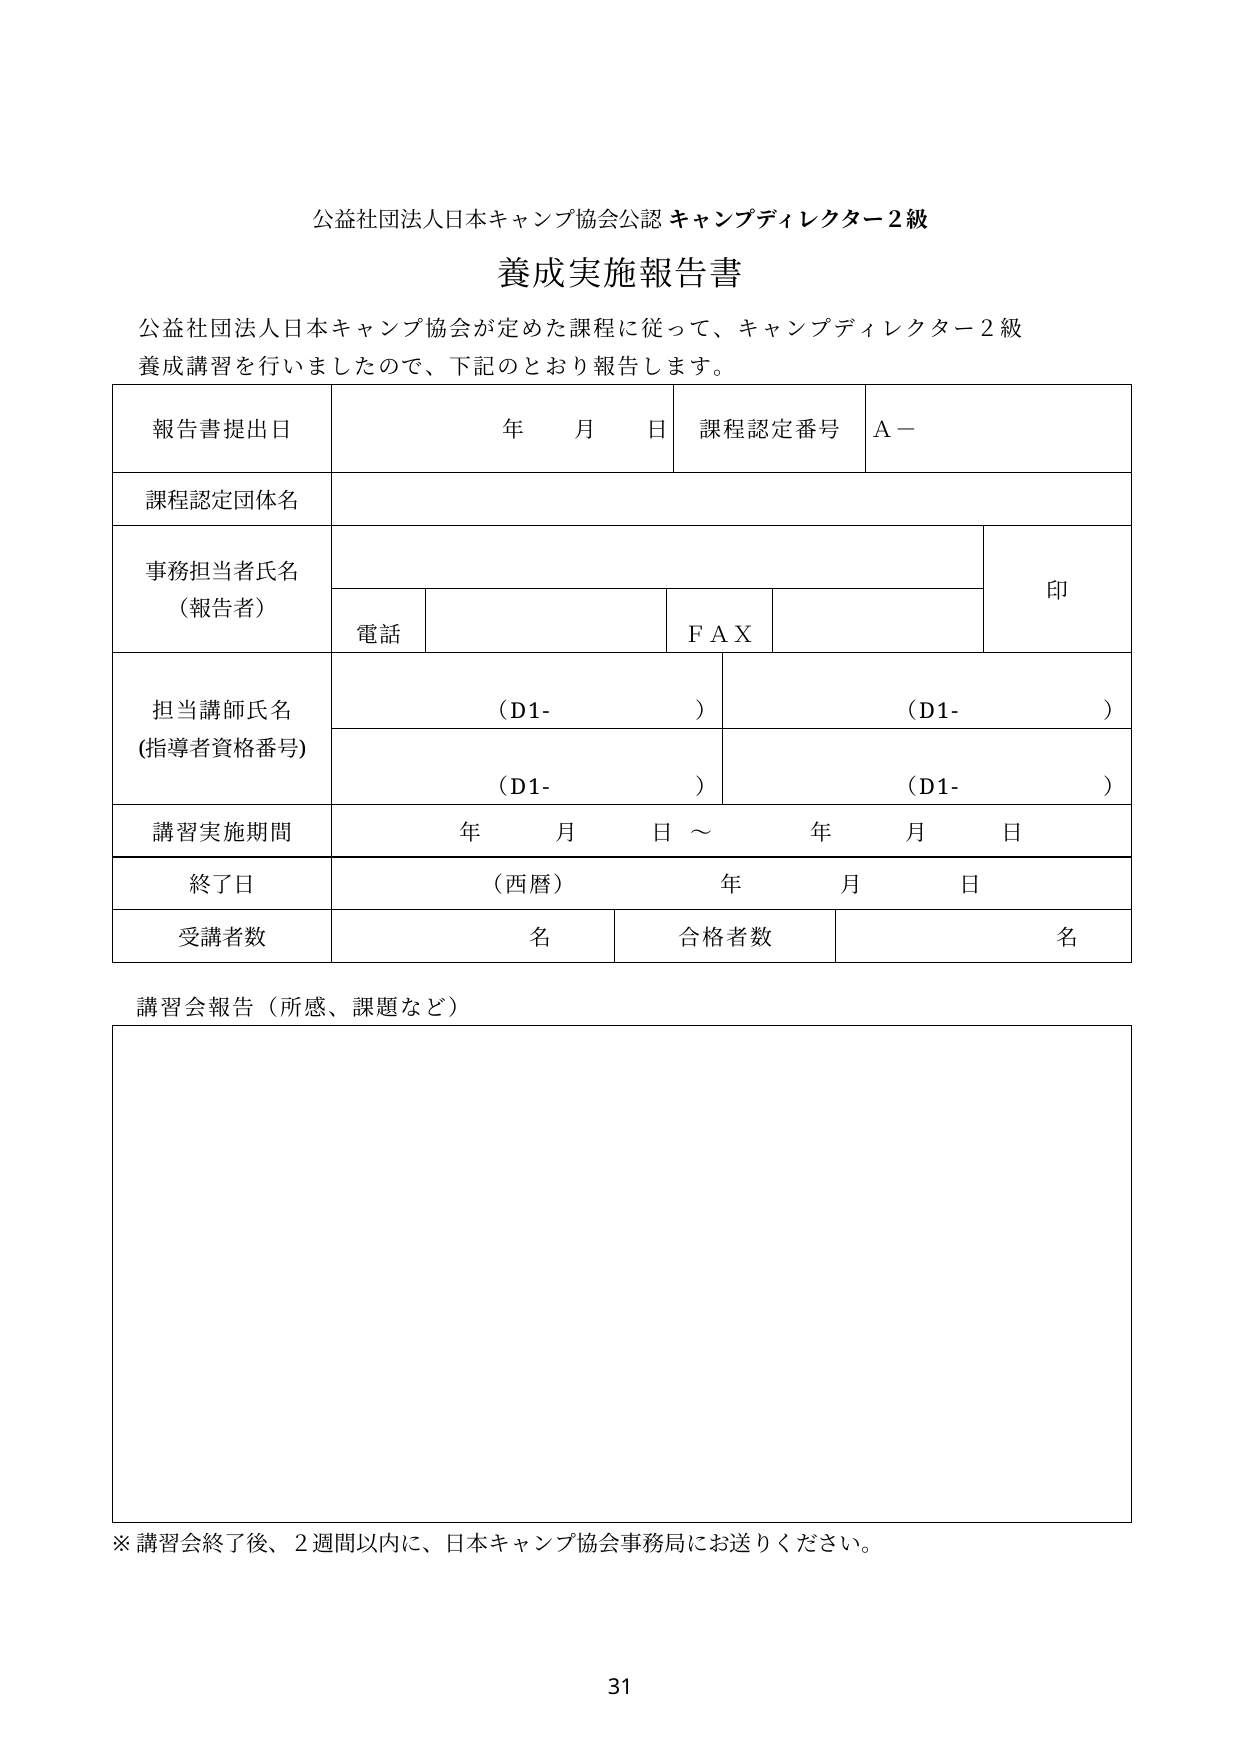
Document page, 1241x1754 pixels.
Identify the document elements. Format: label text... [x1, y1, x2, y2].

text ※ 講習会終了後、２週間以内に、日本キャンプ協会事務局にお送りください。 [112, 1523, 1131, 1561]
table_cell 課程認定団体名 [113, 473, 331, 524]
table_cell 合格者数 [615, 910, 835, 962]
text 養成講習を行いましたので、下記のとおり報告します。 [112, 346, 1128, 383]
table_cell 担当講師氏名 (指導者資格番号) [113, 653, 331, 804]
table_cell ＦＡＸ [667, 589, 772, 652]
table_cell （D1- ） [723, 653, 1131, 728]
table_header 年 月 日 [332, 385, 673, 472]
text 養成実施報告書 [112, 233, 1128, 308]
text 公益社団法人日本キャンプ協会公認 キャンプディレクター２級 [112, 202, 1128, 233]
table_cell 講習実施期間 [113, 805, 331, 856]
table_header 課程認定番号 [674, 385, 865, 472]
table_cell 印 [984, 526, 1131, 652]
table_cell （西暦） 年 月 日 [332, 858, 1131, 909]
table_cell [332, 473, 1131, 524]
table_cell 受講者数 [113, 910, 331, 962]
table_cell 事務担当者氏名 （報告者） [113, 526, 331, 652]
table_cell [773, 589, 983, 652]
table_cell 終了日 [113, 858, 331, 909]
table_cell （D1- ） [332, 729, 722, 804]
table_header 報告書提出日 [113, 385, 331, 472]
table_cell 電話 [332, 589, 425, 652]
table_cell 名 [836, 910, 1131, 962]
text 公益社団法人日本キャンプ協会が定めた課程に従って、キャンプディレクター２級 [112, 308, 1128, 346]
table_cell 名 [332, 910, 614, 962]
table_cell [426, 589, 666, 652]
table_cell [332, 526, 983, 588]
table_header [113, 1026, 1131, 1522]
table_header Ａ－ [866, 385, 1131, 472]
text 講習会報告（所感、課題など） [112, 988, 1128, 1025]
table_cell 年 月 日 ～ 年 月 日 [332, 805, 1131, 856]
table_cell （D1- ） [332, 653, 722, 728]
table_cell （D1- ） [723, 729, 1131, 804]
